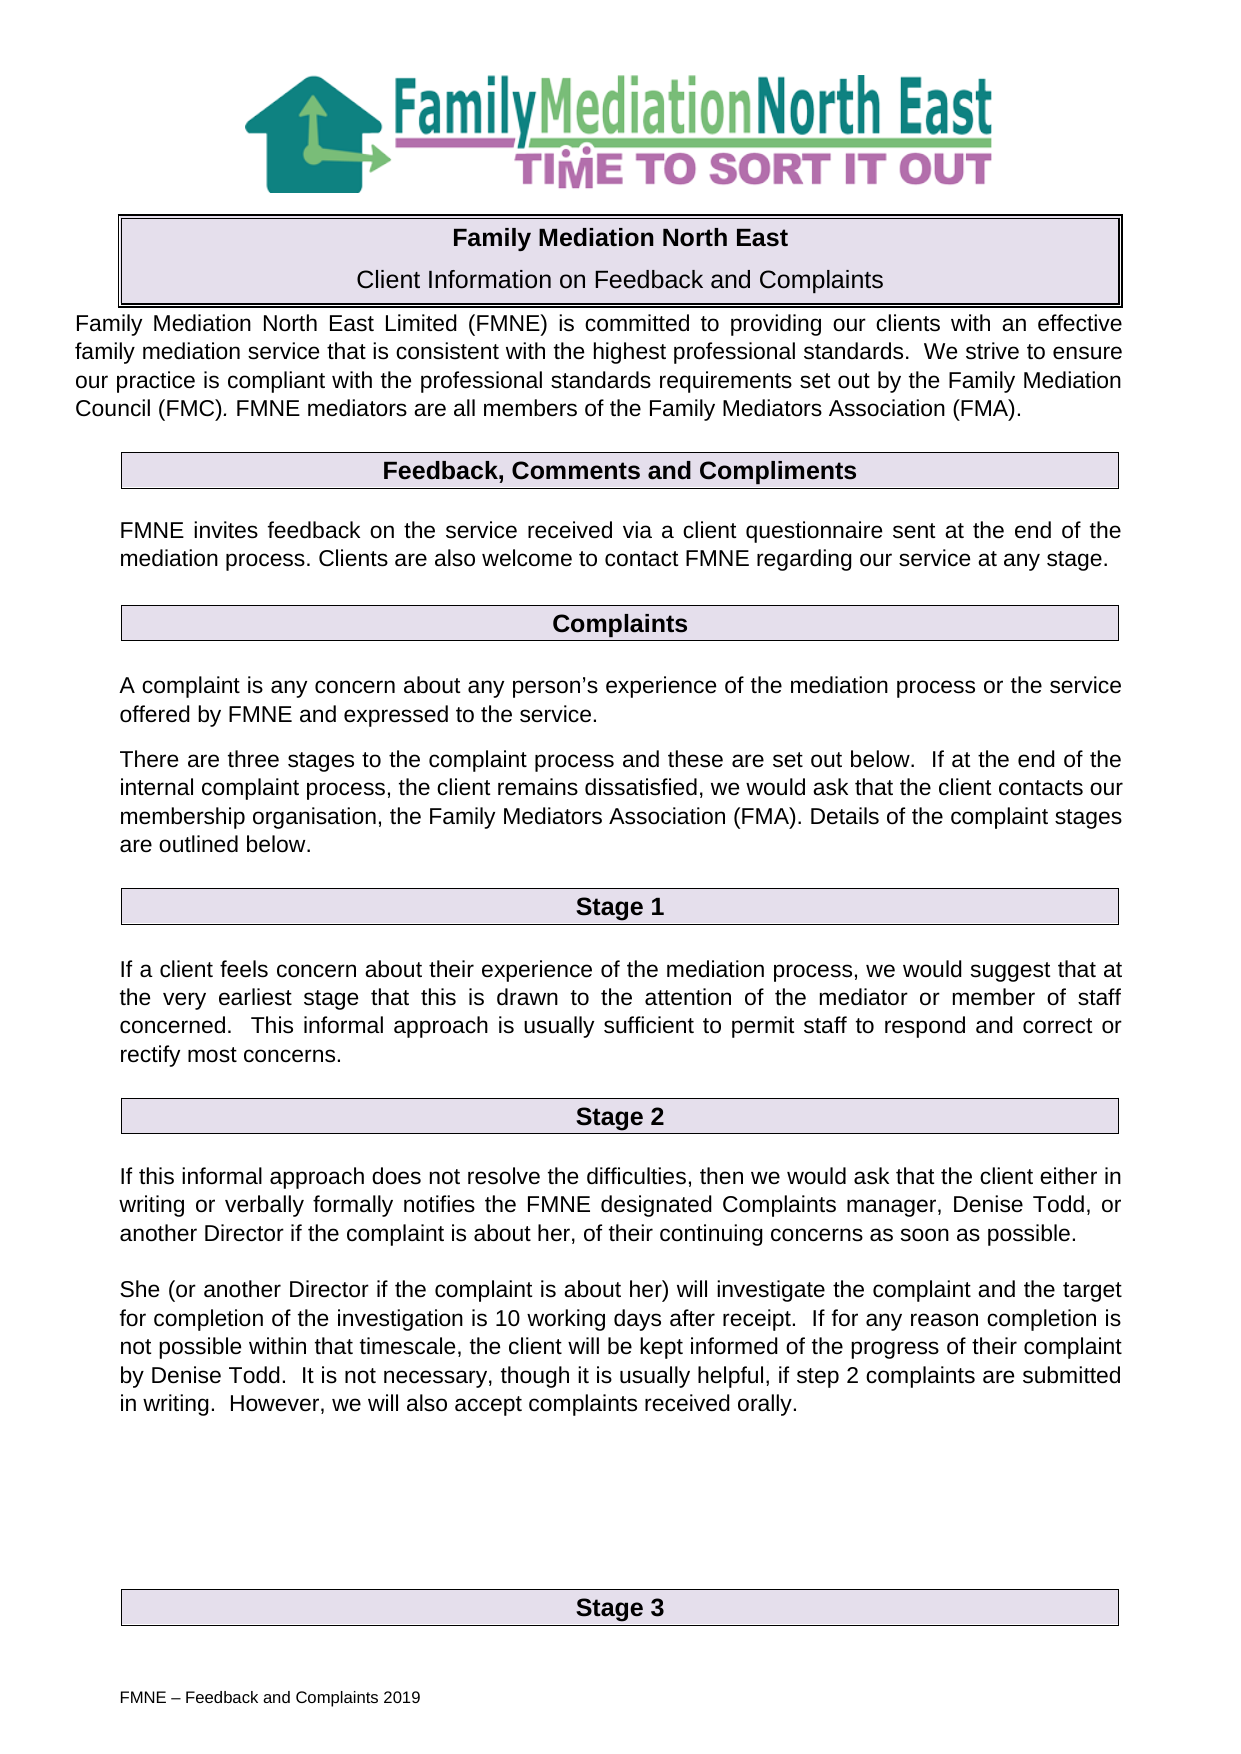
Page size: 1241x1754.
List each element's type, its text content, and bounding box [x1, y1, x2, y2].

table_header Stage 2 [122, 1099, 1118, 1133]
text If this informal approach does not resolve the difficulties, then we would ask that the client either in writing or verbally formally notifies the FMNE designated Complaints manager, Denise Todd, or another Director if the complaint is about her, of their continuing concerns as soon as possible. [119, 1163, 1123, 1246]
text She (or another Director if the complaint is about her) will investigate the complaint and the target for completion of the investigation is 10 working days after receipt. If for any reason completion is not possible within that timescale, the client will be kept informed of the progress of their complaint by Denise Todd. It is not necessary, though it is usually helpful, if step 2 complaints are submitted in writing. However, we will also accept complaints received orally. [119, 1276, 1123, 1416]
table_header Stage 1 [122, 889, 1118, 923]
table_header Stage 3 [122, 1590, 1118, 1624]
text There are three stages to the complaint process and these are set out below. If at the end of the internal complaint process, the client remains dissatisfied, we would ask that the client contacts our membership organisation, the Family Mediators Association (FMA). Details of the complaint stages are outlined below. [119, 746, 1123, 857]
table_header Complaints [122, 606, 1118, 640]
text FMNE invites feedback on the service received via a client questionnaire sent at the end of the mediation process. Clients are also welcome to contact FMNE regarding our service at any stage. [119, 517, 1123, 572]
picture [245, 75, 991, 193]
text If a client feels concern about their experience of the mediation process, we would suggest that at the very earliest stage that this is drawn to the attention of the mediator or member of staff concerned. This informal approach is usually sufficient to permit staff to respond and correct or rectify most concerns. [119, 956, 1123, 1067]
text Family Mediation North East Limited (FMNE) is committed to providing our clients with an effective family mediation service that is consistent with the highest professional standards. We strive to ensure our practice is compliant with the professional standards requirements set out by the Family Mediation Council (FMC). FMNE mediators are all members of the Family Mediators Association (FMA). [75, 262, 1123, 421]
table_header Feedback, Comments and Compliments [122, 453, 1118, 487]
table_header Family Mediation North East [122, 219, 1118, 256]
text A complaint is any concern about any person’s experience of the mediation process or the service offered by FMNE and expressed to the service. [119, 672, 1123, 727]
table_cell Client Information on Feedback and Complaints [122, 256, 1118, 303]
